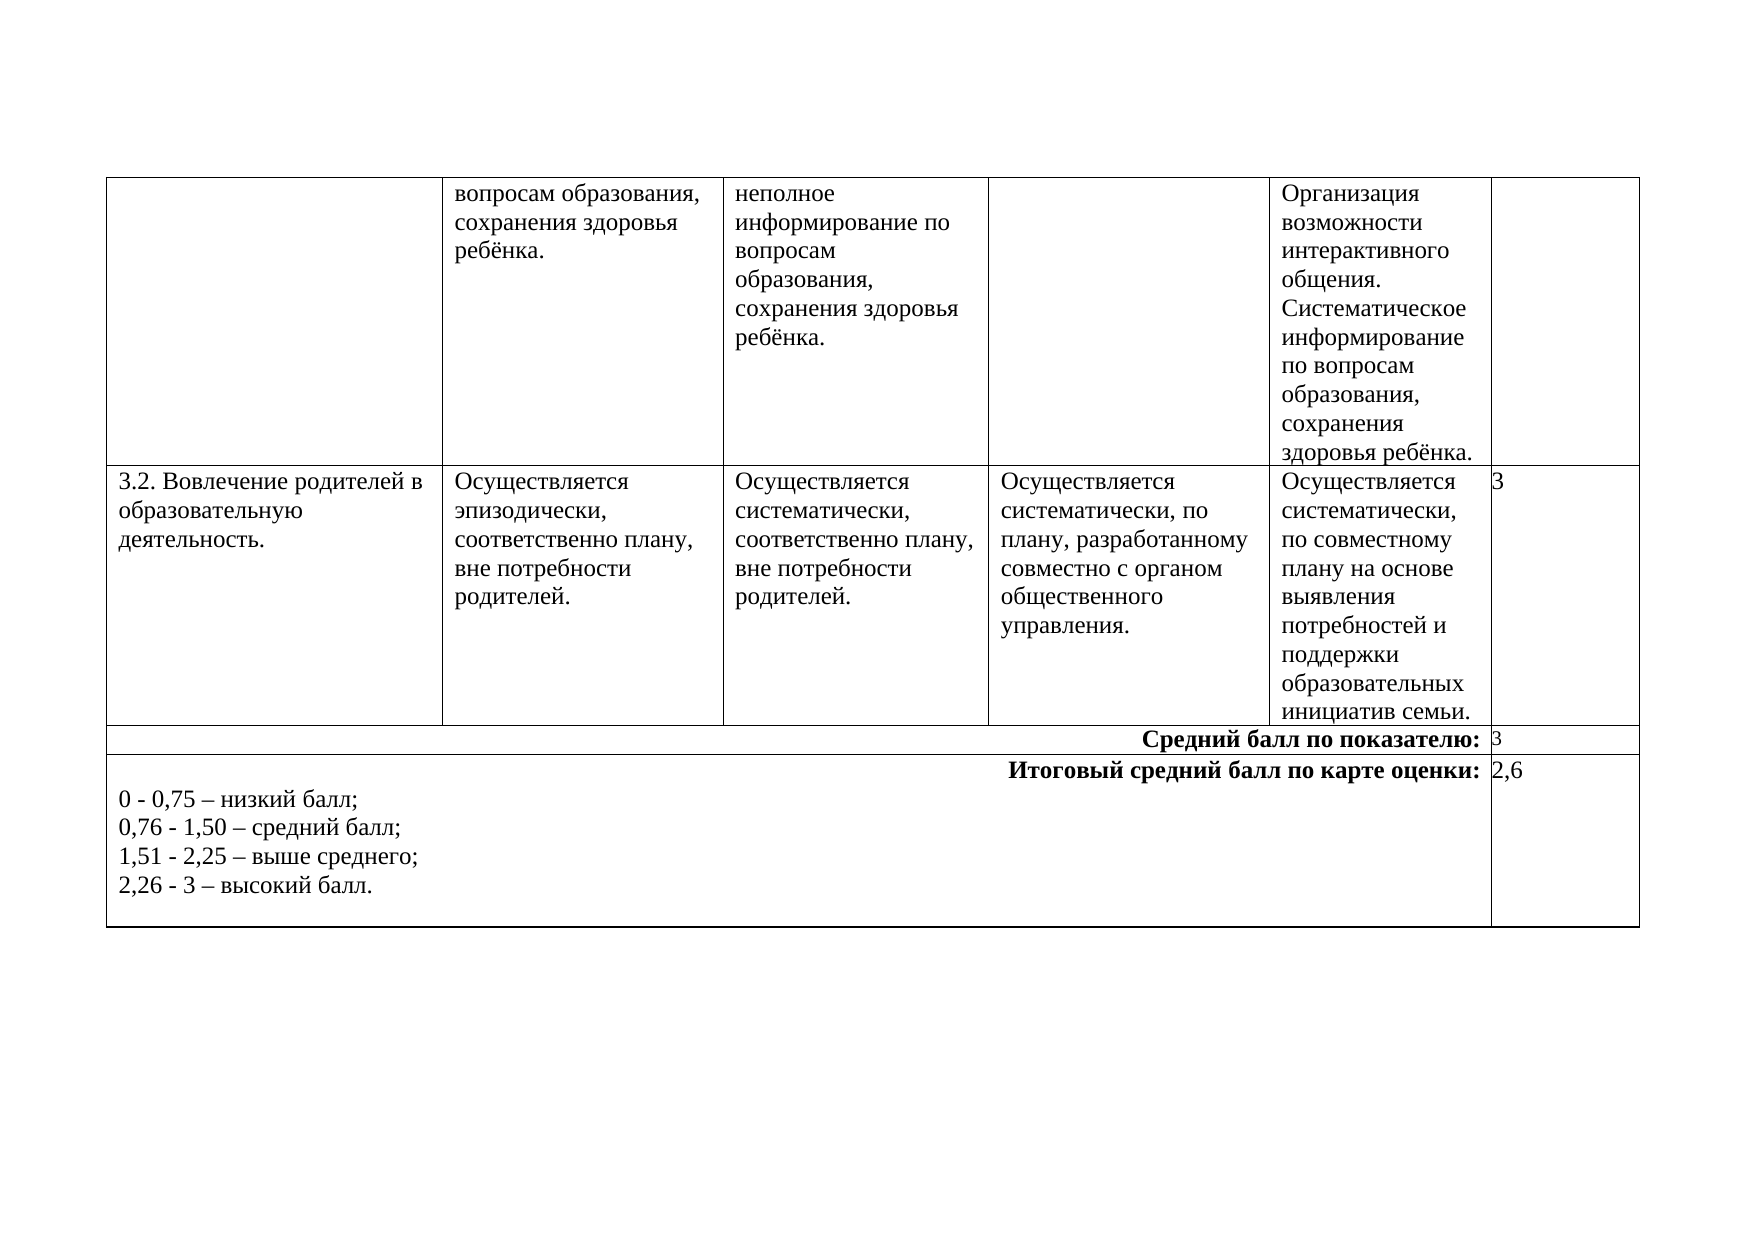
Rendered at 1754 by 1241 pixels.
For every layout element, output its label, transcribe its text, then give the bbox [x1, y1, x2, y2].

table_header [1492, 178, 1639, 465]
table_cell Средний балл по показателю: [107, 726, 1491, 754]
table_cell 3 [1492, 726, 1639, 754]
table_cell 2,6 [1492, 755, 1639, 926]
table_header вопросам образования, сохранения здоровья ребёнка. [443, 178, 723, 465]
table_cell Осуществляется систематически, соответственно плану, вне потребности родителей. [724, 466, 988, 725]
table_header Организация возможности интерактивного общения. Систематическое информирование по вопросам образования, сохранения здоровья ребёнка. [1270, 178, 1491, 465]
table_cell 3.2. Вовлечение родителей в образовательную деятельность. [107, 466, 442, 725]
table_header неполное информирование по вопросам образования, сохранения здоровья ребёнка. [724, 178, 988, 465]
table_cell Итоговый средний балл по карте оценки: 0 - 0,75 – низкий балл; 0,76 - 1,50 – средний балл; 1,51 - 2,25 – выше среднего; 2,26 - 3 – высокий балл. [107, 755, 1491, 926]
table_cell Осуществляется систематически, по плану, разработанному совместно с органом общественного управления. [989, 466, 1269, 725]
table_cell 3 [1492, 466, 1639, 725]
table_header [107, 178, 442, 465]
table_header [989, 178, 1269, 465]
table_cell Осуществляется систематически, по совместному плану на основе выявления потребностей и поддержки образовательных инициатив семьи. [1270, 466, 1491, 725]
table_cell Осуществляется эпизодически, соответственно плану, вне потребности родителей. [443, 466, 723, 725]
